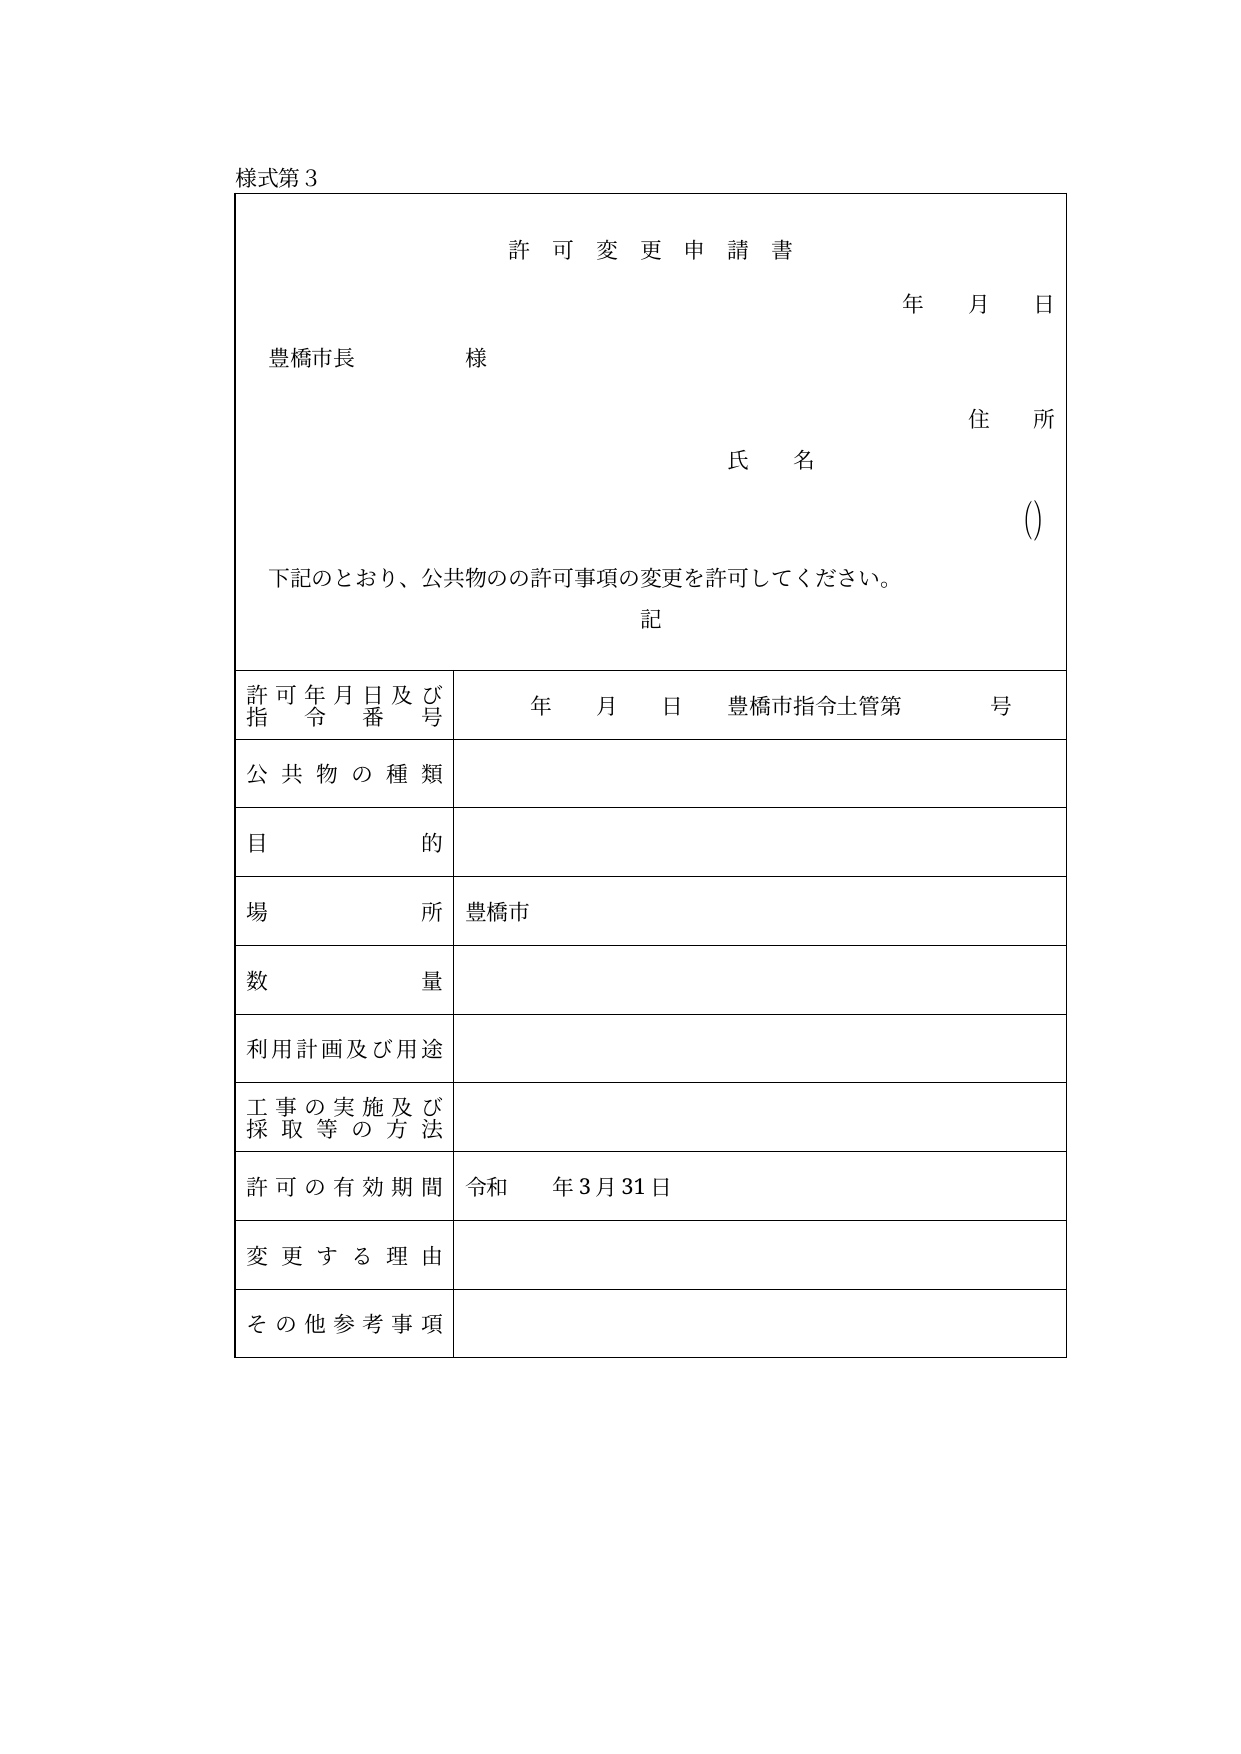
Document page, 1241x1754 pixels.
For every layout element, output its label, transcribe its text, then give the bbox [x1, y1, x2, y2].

table_cell [454, 1290, 1066, 1357]
table_cell 工事の実施及び 採取等の方法 [236, 1083, 453, 1151]
table_cell 許可の有効期間 [236, 1152, 453, 1220]
table_cell 令和 年3月31日 [454, 1152, 1066, 1220]
table_header 許 可 変 更 申 請 書 年 月 日 豊橋市長 様 住 所 氏 名 印 （名称及び代表者氏名） 下記のとおり、公共物の使用収益の許可事項の変更を許可してください。 記 [236, 194, 1066, 670]
table_cell [454, 808, 1066, 876]
table_cell その他参考事項 [236, 1290, 453, 1357]
table_cell 場所 [236, 877, 453, 945]
table_cell 年 月 日 豊橋市指令土管第 号 [454, 671, 1066, 738]
table_cell 目的 [236, 808, 453, 876]
table_cell [454, 946, 1066, 1013]
table_cell 数量 [236, 946, 453, 1013]
table_cell 変更する理由 [236, 1221, 453, 1288]
table_cell [454, 1015, 1066, 1082]
table_cell [454, 1221, 1066, 1288]
text 様式第３ [213, 161, 1088, 193]
table_cell 豊橋市 [454, 877, 1066, 945]
table_cell 利用計画及び用途 [236, 1015, 453, 1082]
table_cell 許可年月日及び 指令番号 [236, 671, 453, 738]
table_cell [454, 740, 1066, 807]
table_cell [454, 1083, 1066, 1151]
table_cell 公共物の種類 [236, 740, 453, 807]
